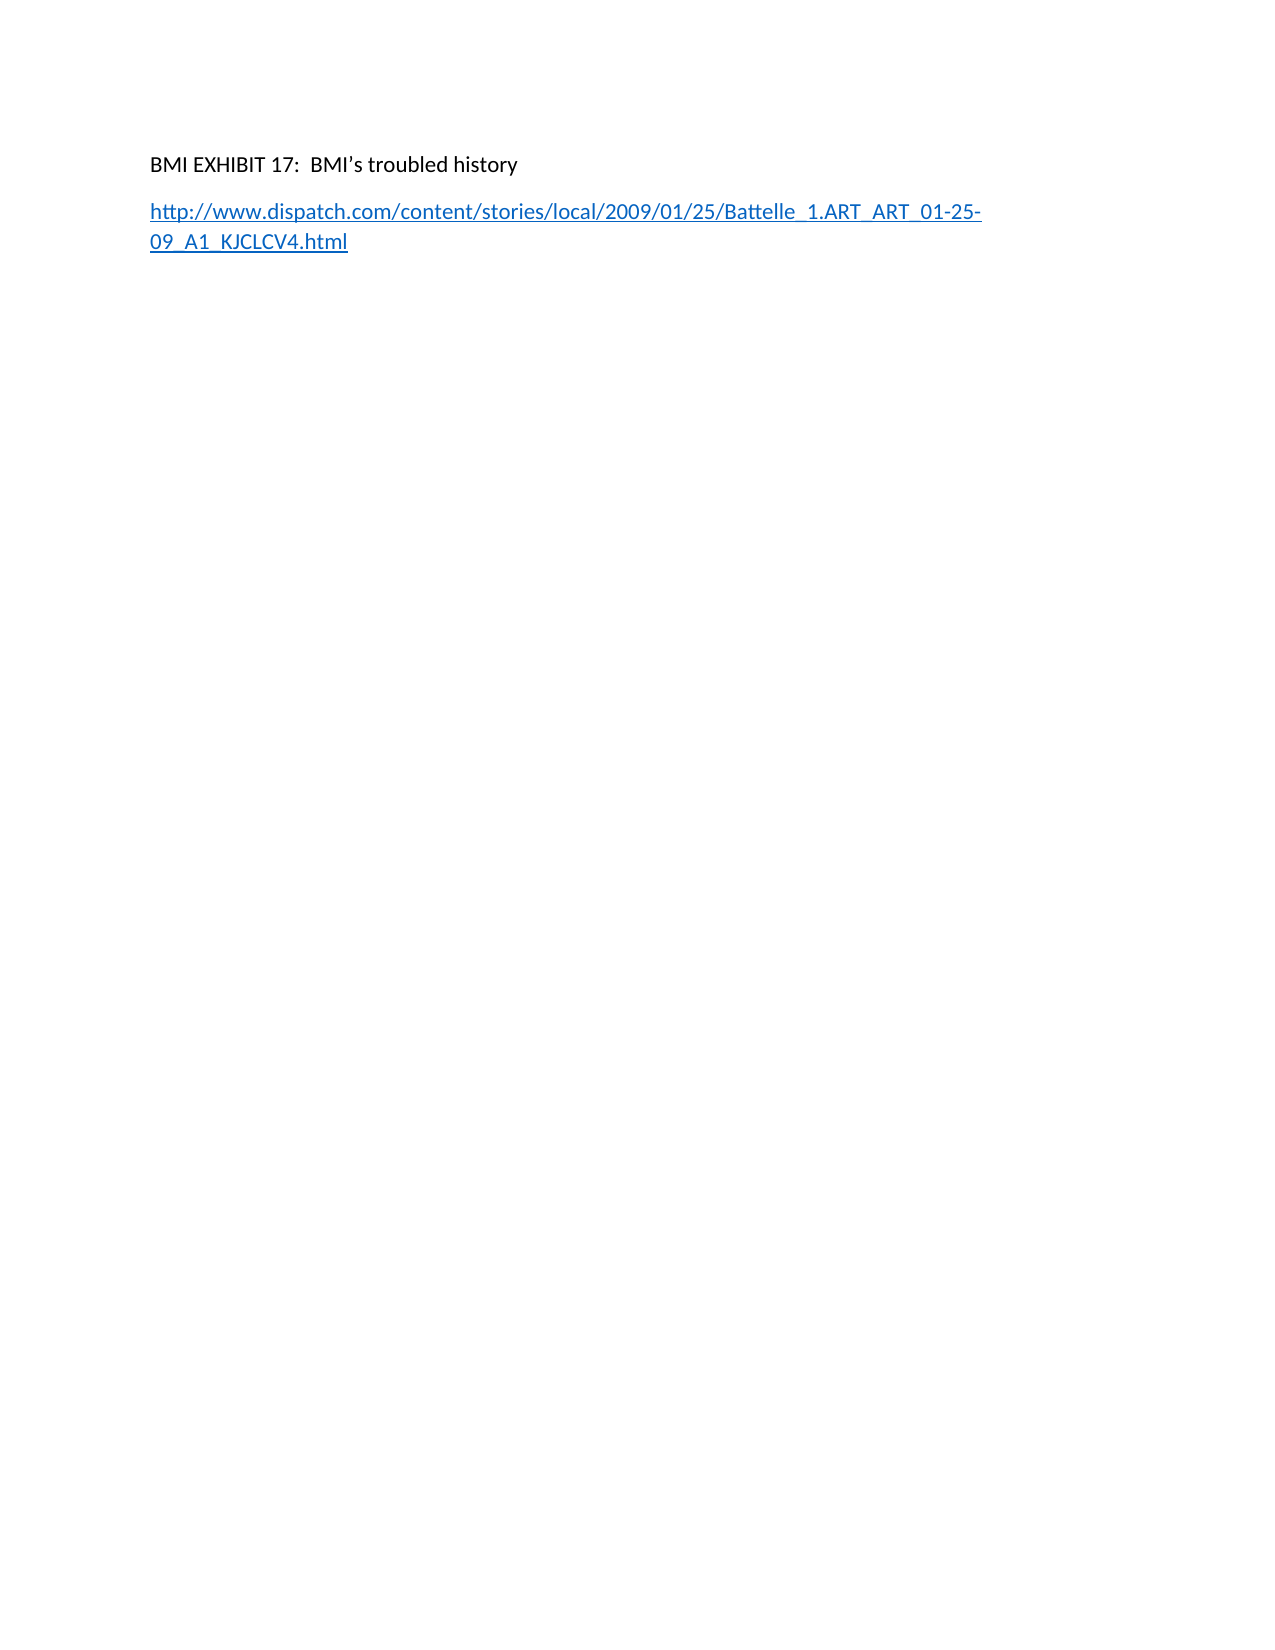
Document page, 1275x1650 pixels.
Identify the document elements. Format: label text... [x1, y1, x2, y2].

text BMI EXHIBIT 17: BMI’s troubled history [150, 150, 1125, 178]
text http://www.dispatch.com/content/stories/local/2009/01/25/Battelle_1.ART_ART_01-25-09_A1_KJCLCV4.html [150, 197, 1125, 255]
